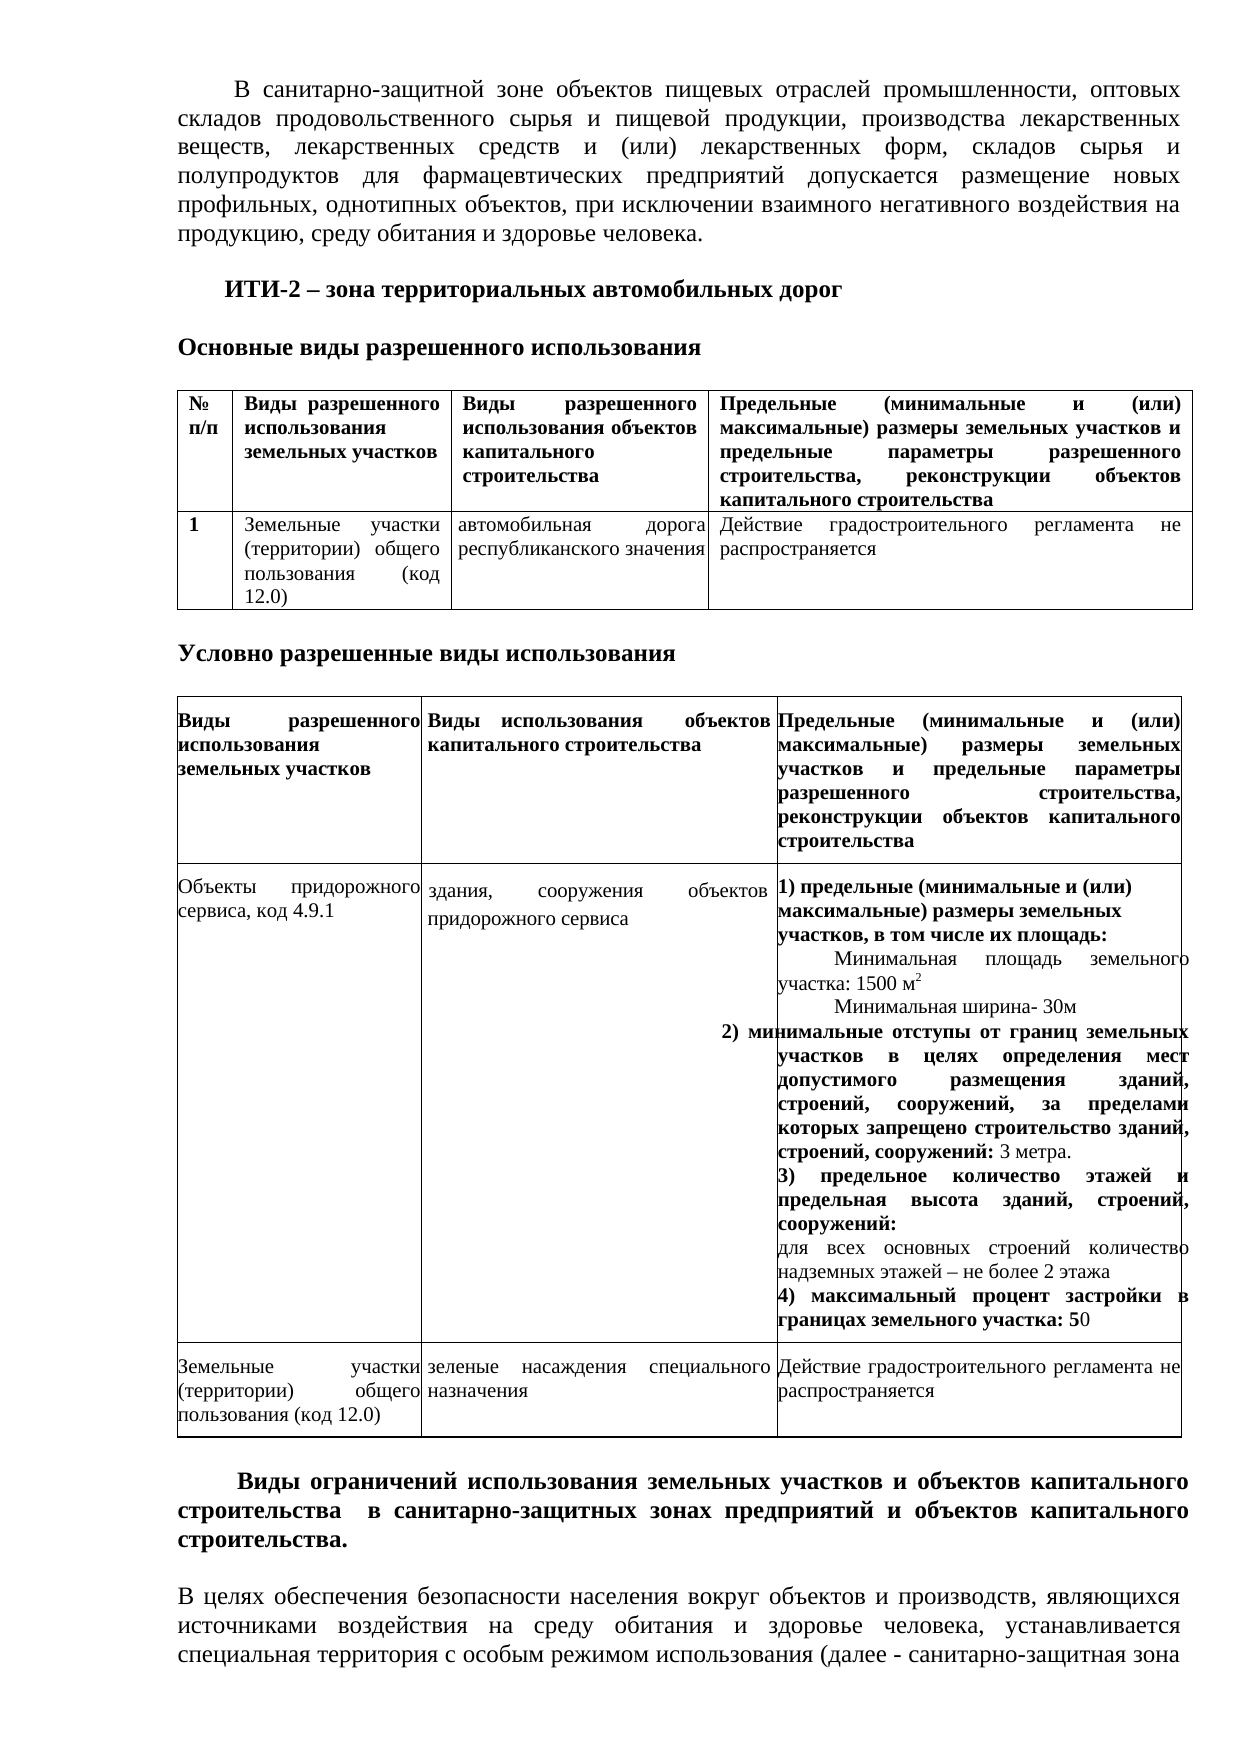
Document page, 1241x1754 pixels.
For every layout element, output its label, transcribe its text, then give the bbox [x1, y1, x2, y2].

table_header Предельные (минимальные и (или) максимальные) размеры земельных участков и предельные параметры разрешенного строительства, реконструкции объектов капитального строительства [778, 697, 1181, 862]
table_cell Действие градостроительного регламента не распространяется [709, 512, 1192, 608]
text Условно разрешенные виды использования [177, 638, 1181, 667]
table_cell 1 [178, 512, 232, 608]
text ИТИ-2 – зона территориальных автомобильных дорог [177, 275, 1190, 304]
table_cell зеленые насаждения специального назначения [422, 1343, 777, 1436]
table_cell Объекты придорожного сервиса, код 4.9.1 [178, 864, 421, 1342]
text Виды ограничений использования земельных участков и объектов капитального строительства в санитарно-защитных зонах предприятий и объектов капитального строительства. [177, 1466, 1190, 1552]
table_header Виды разрешенного использования земельных участков [233, 391, 451, 511]
table_header Виды разрешенного использования земельных участков [178, 697, 421, 862]
table_header № п/п [178, 391, 232, 511]
table_cell здания, сооружения объектов придорожного сервиса [422, 864, 777, 1342]
table_cell автомобильная дорога республиканского значения [452, 512, 708, 608]
table_cell Земельные участки (территории) общего пользования (код 12.0) [233, 512, 451, 608]
table_header Виды разрешенного использования объектов капитального строительства [452, 391, 708, 511]
table_header Предельные (минимальные и (или) максимальные) размеры земельных участков и предельные параметры разрешенного строительства, реконструкции объектов капитального строительства [709, 391, 1192, 511]
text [177, 1581, 1181, 1667]
text В санитарно-защитной зоне объектов пищевых отраслей промышленности, оптовых складов продовольственного сырья и пищевой продукции, производства лекарственных веществ, лекарственных средств и (или) лекарственных форм, складов сырья и полупродуктов для фармацевтических предприятий допускается размещение новых профильных, однотипных объектов, при исключении взаимного негативного воздействия на продукцию, среду обитания и здоровье человека. [177, 74, 1181, 246]
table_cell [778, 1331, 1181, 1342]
table_cell Действие градостроительного регламента не распространяется [778, 1343, 1181, 1436]
table_cell Земельные участки (территории) общего пользования (код 12.0) [178, 1343, 421, 1436]
table_header Виды использования объектов капитального строительства [422, 697, 777, 862]
text Основные виды разрешенного использования [177, 332, 1181, 361]
